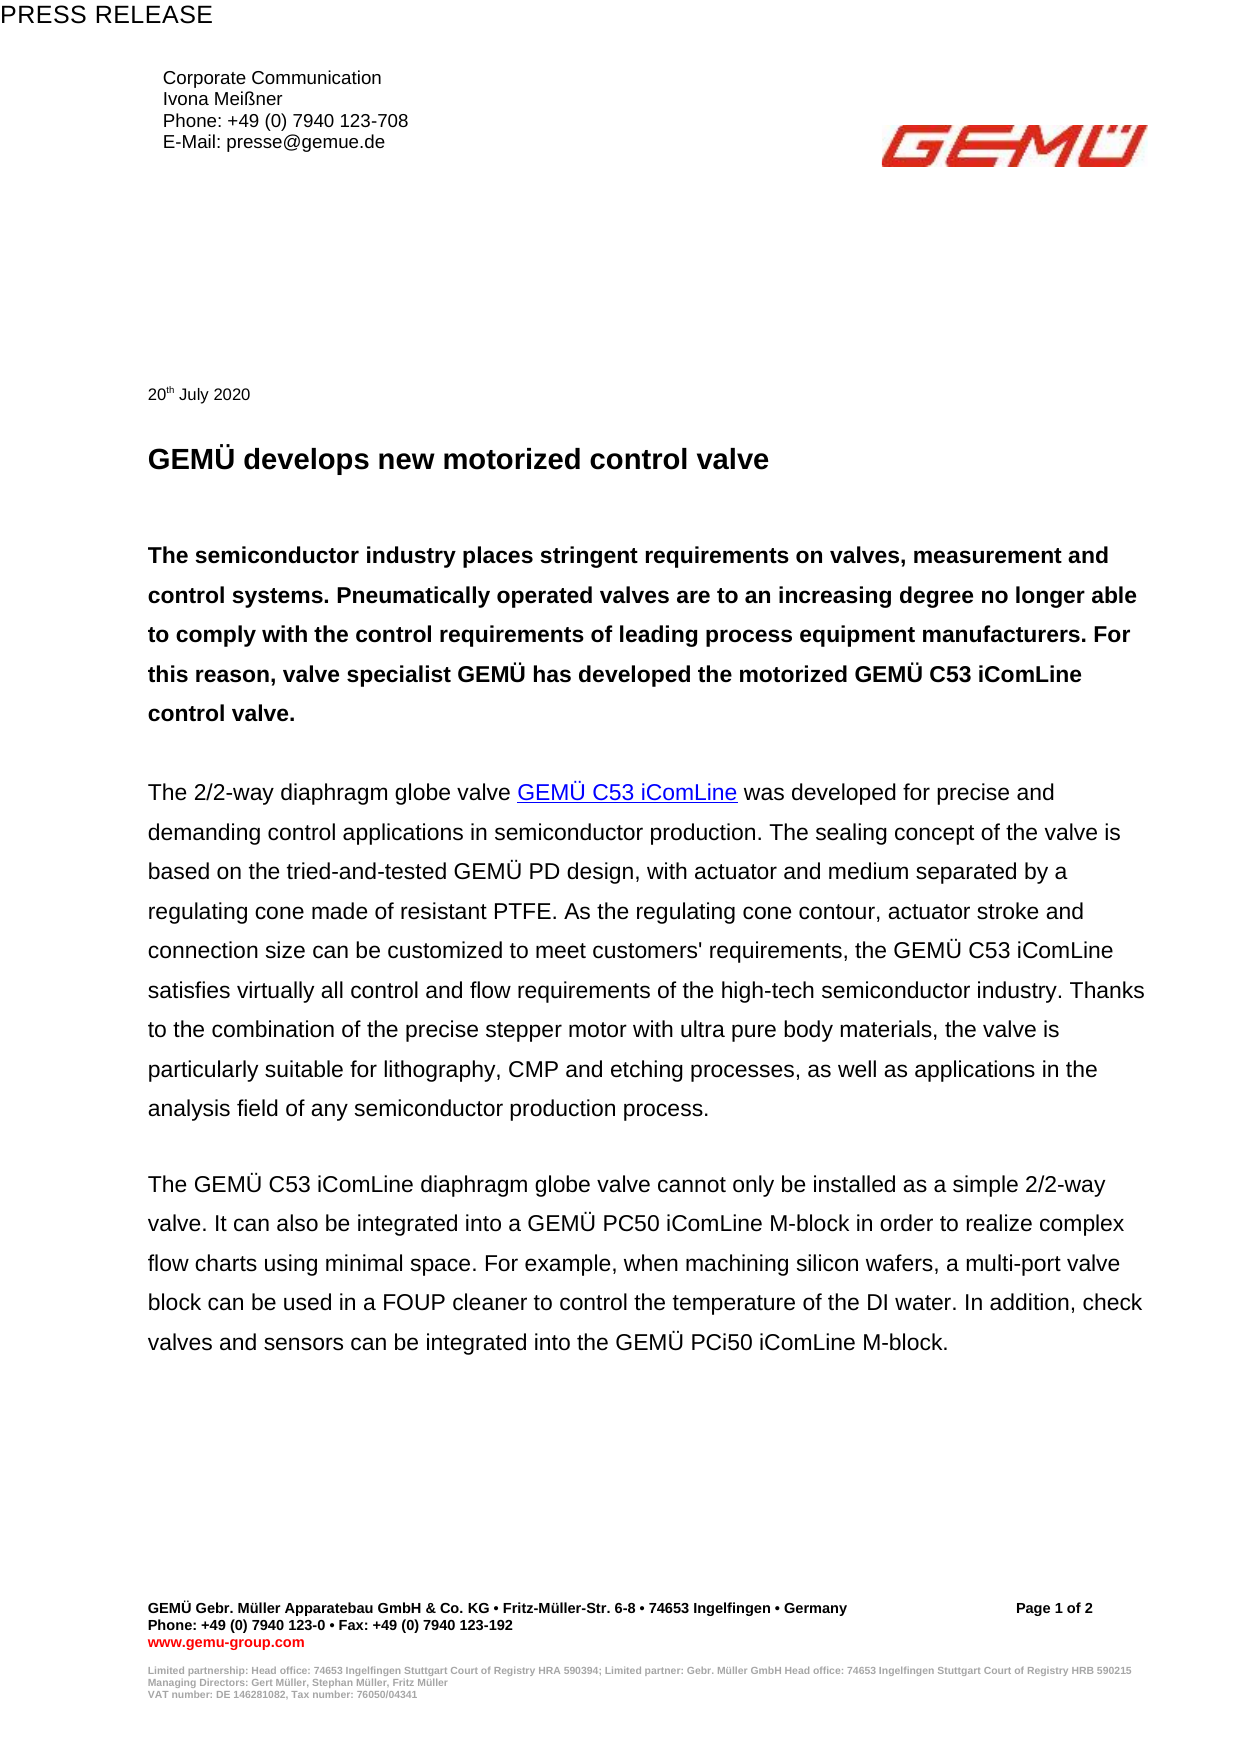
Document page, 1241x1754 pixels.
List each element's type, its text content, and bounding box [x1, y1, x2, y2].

text 20th July 2020 [148, 384, 1157, 403]
picture [881, 125, 1148, 167]
text The semiconductor industry places stringent requirements on valves, measurement and control systems. Pneumatically operated valves are to an increasing degree no longer able to comply with the control requirements of leading process equipment manufacturers. For this reason, valve specialist GEMÜ has developed the motorized GEMÜ C53 iComLine control valve. [148, 542, 1157, 727]
text The 2/2-way diaphragm globe valve GEMÜ C53 iComLine was developed for precise and demanding control applications in semiconductor production. The sealing concept of the valve is based on the tried-and-tested GEMÜ PD design, with actuator and medium separated by a regulating cone made of resistant PTFE. As the regulating cone contour, actuator stroke and connection size can be customized to meet customers' requirements, the GEMÜ C53 iComLine satisfies virtually all control and flow requirements of the high-tech semiconductor industry. Thanks to the combination of the precise stepper motor with ultra pure body materials, the valve is particularly suitable for lithography, CMP and etching processes, as well as applications in the analysis field of any semiconductor production process. [148, 779, 1157, 1121]
text The GEMÜ C53 iComLine diaphragm globe valve cannot only be installed as a simple 2/2-way valve. It can also be integrated into a GEMÜ PC50 iComLine M-block in order to realize complex flow charts using minimal space. For example, when machining silicon wafers, a multi-port valve block can be used in a FOUP cleaner to control the temperature of the DI water. In addition, check valves and sensors can be integrated into the GEMÜ PCi50 iComLine M-block. [148, 1171, 1157, 1355]
text GEMÜ develops new motorized control valve [148, 442, 1157, 475]
